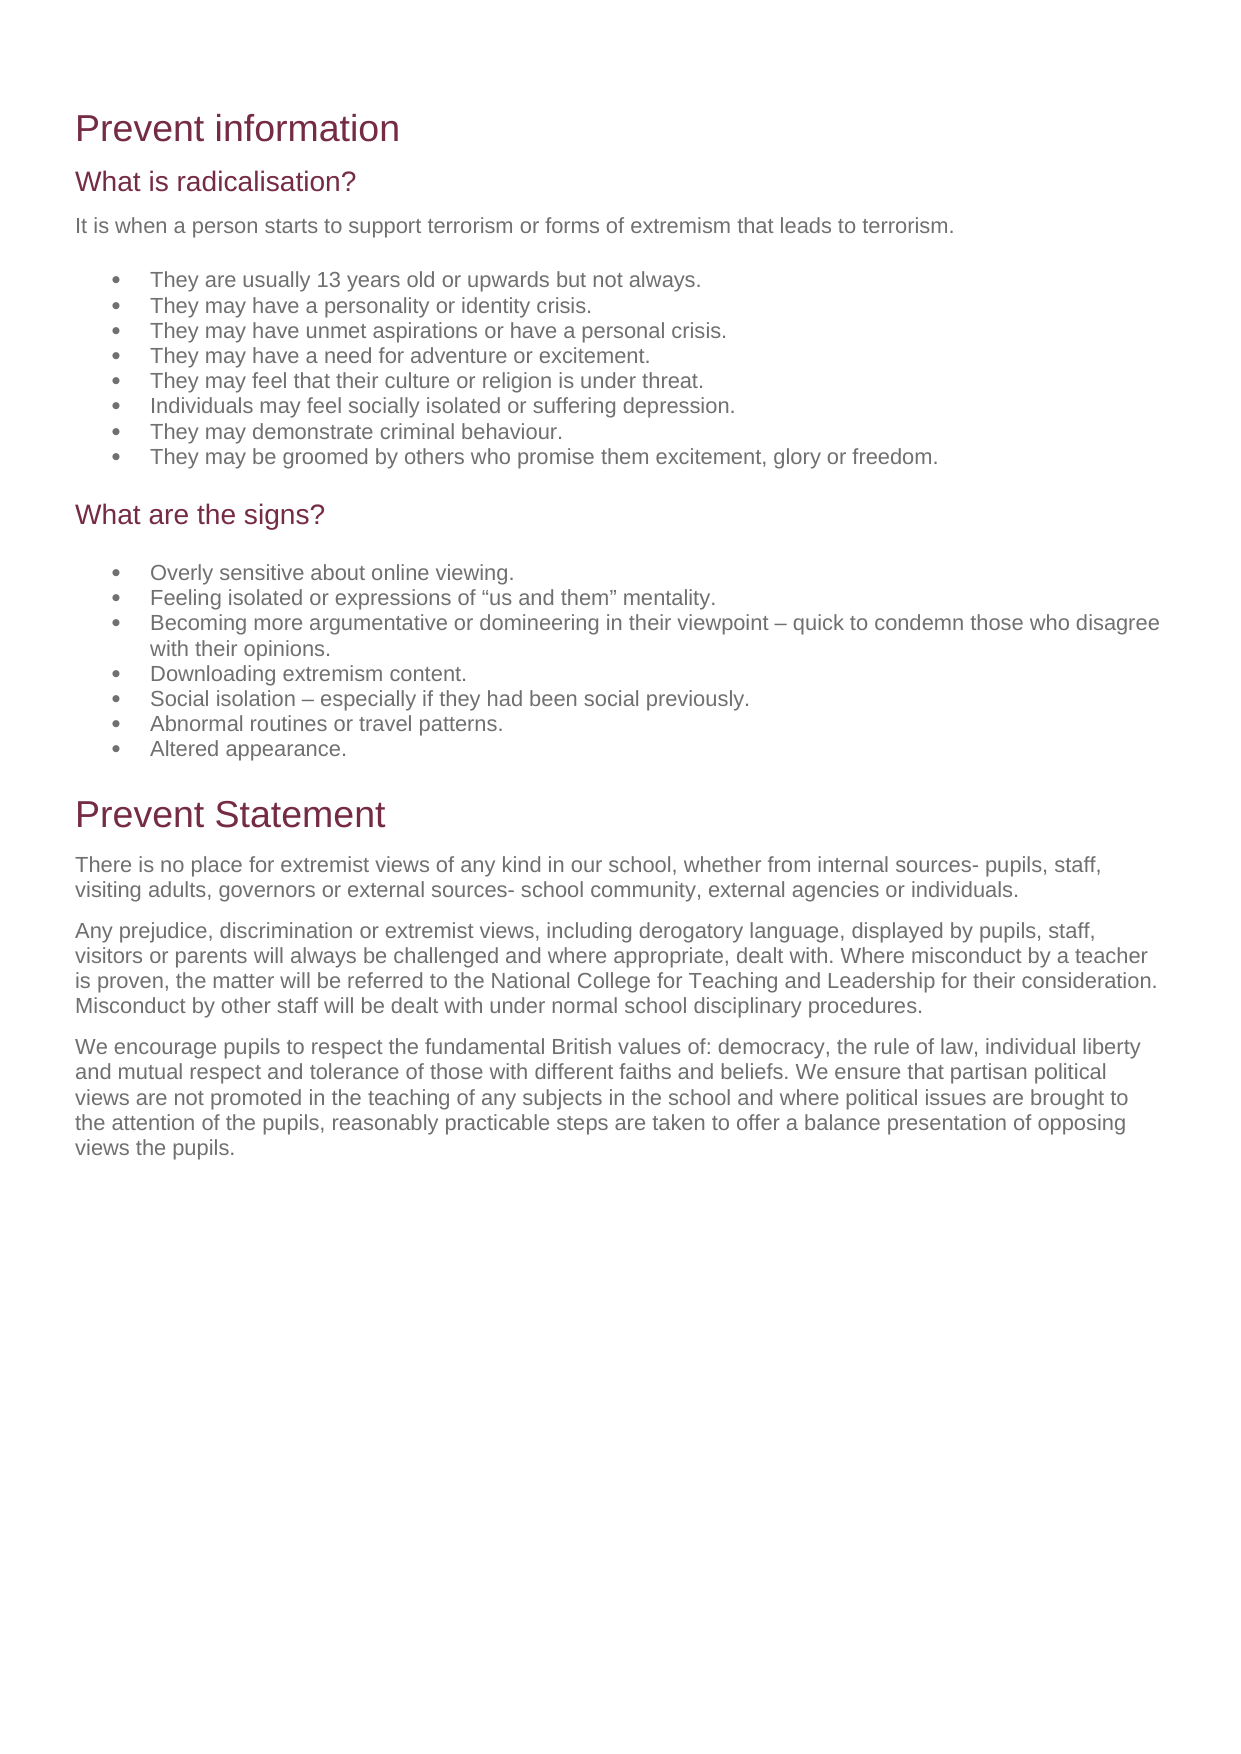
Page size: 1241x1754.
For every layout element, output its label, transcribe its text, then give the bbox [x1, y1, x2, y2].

text There is no place for extremist views of any kind in our school, whether from internal sources- pupils, staff, visiting adults, governors or external sources- school community, external agencies or individuals. [75, 851, 1165, 902]
list Becoming more argumentative or domineering in their viewpoint – quick to condemn those who disagree with their opinions. [112, 610, 1165, 661]
list They may have a need for adventure or excitement. [112, 343, 1165, 368]
list Downloading extremism content. [112, 661, 1165, 686]
list Overly sensitive about online viewing. [112, 560, 1165, 585]
text What are the signs? [75, 498, 1165, 531]
text Prevent Statement [75, 793, 1165, 836]
text Any prejudice, discrimination or extremist views, including derogatory language, displayed by pupils, staff, visitors or parents will always be challenged and where appropriate, dealt with. Where misconduct by a teacher is proven, the matter will be referred to the National College for Teaching and Leadership for their consideration. Misconduct by other staff will be dealt with under normal school disciplinary procedures. [75, 917, 1165, 1018]
list Feeling isolated or expressions of “us and them” mentality. [112, 585, 1165, 610]
text It is when a person starts to support terrorism or forms of extremism that leads to terrorism. [75, 213, 1165, 238]
list They may feel that their culture or religion is under threat. [112, 368, 1165, 393]
text What is radicalisation? [75, 165, 1165, 197]
list They may demonstrate criminal behaviour. [112, 419, 1165, 444]
list They are usually 13 years old or upwards but not always. [112, 267, 1165, 293]
text Prevent information [75, 106, 1165, 149]
list They may have unmet aspirations or have a personal crisis. [112, 318, 1165, 343]
list Abnormal routines or travel patterns. [112, 711, 1165, 736]
list Individuals may feel socially isolated or suffering depression. [112, 393, 1165, 419]
text We encourage pupils to respect the fundamental British values of: democracy, the rule of law, individual liberty and mutual respect and tolerance of those with different faiths and beliefs. We ensure that partisan political views are not promoted in the teaching of any subjects in the school and where political issues are brought to the attention of the pupils, reasonably practicable steps are taken to offer a balance presentation of opposing views the pupils. [75, 1034, 1165, 1160]
list Altered appearance. [112, 736, 1165, 761]
list They may be groomed by others who promise them excitement, glory or freedom. [112, 444, 1165, 469]
list Social isolation – especially if they had been social previously. [112, 686, 1165, 711]
list They may have a personality or identity crisis. [112, 293, 1165, 318]
